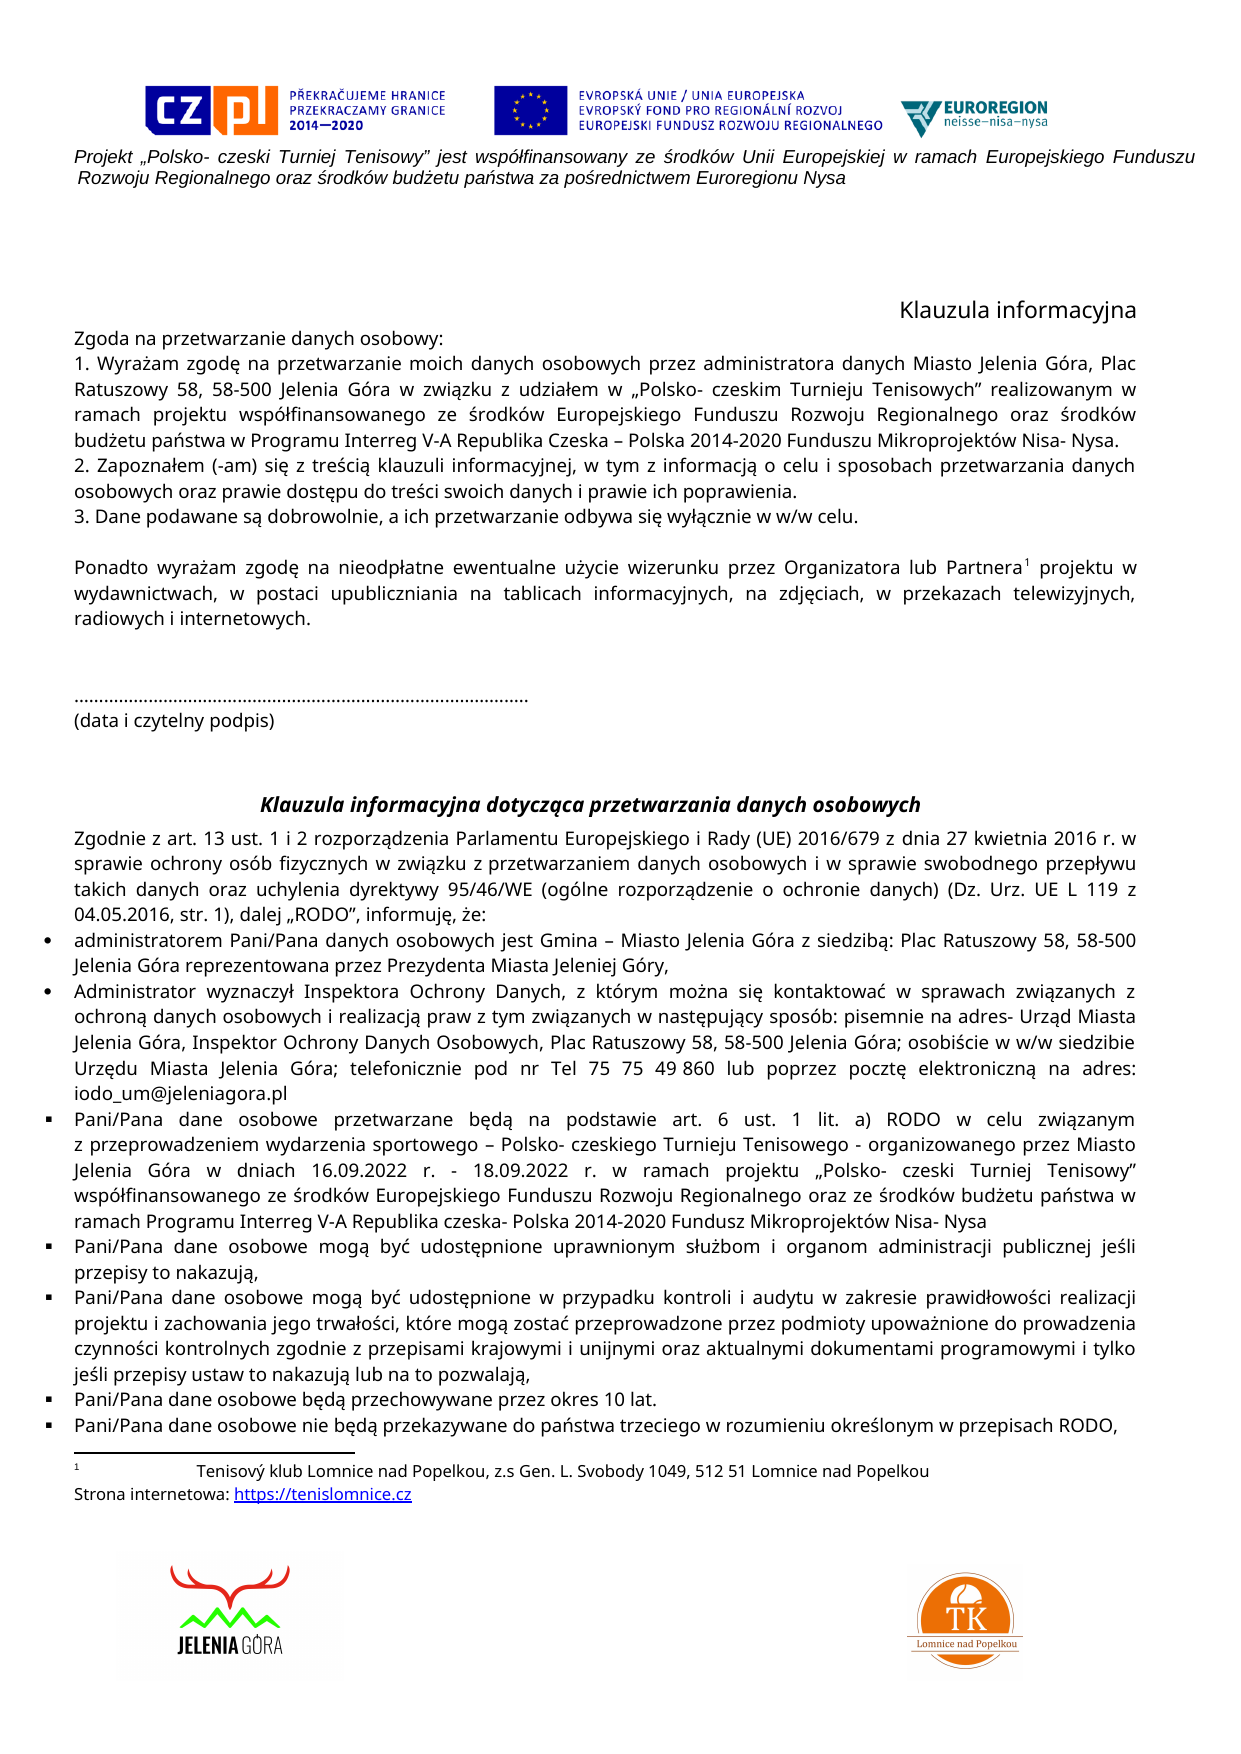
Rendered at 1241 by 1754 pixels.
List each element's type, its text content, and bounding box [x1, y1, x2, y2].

list Pani/Pana dane osobowe mogą być udostępnione w przypadku kontroli i audytu w zakresie prawidłowości realizacji projektu i zachowania jego trwałości, które mogą zostać przeprowadzone przez podmioty upoważnione do prowadzenia czynności kontrolnych zgodnie z przepisami krajowymi i unijnymi oraz aktualnymi dokumentami programowymi i tylko jeśli przepisy ustaw to nakazują lub na to pozwalają, [44, 1284, 1137, 1387]
text Klauzula informacyjna dotycząca przetwarzania danych osobowych [0, 791, 1196, 819]
list Pani/Pana dane osobowe nie będą przekazywane do państwa trzeciego w rozumieniu określonym w przepisach RODO, [44, 1412, 1137, 1438]
text (data i czytelny podpis) [74, 708, 1196, 733]
text ……………………………………………………………………………….. [74, 682, 1196, 708]
text Ponadto wyrażam zgodę na nieodpłatne ewentualne użycie wizerunku przez Organizatora lub Partnera projektu w wydawnictwach, w postaci upubliczniania na tablicach informacyjnych, na zdjęciach, w przekazach telewizyjnych, radiowych i internetowych. [74, 554, 1137, 631]
list administratorem Pani/Pana danych osobowych jest Gmina – Miasto Jelenia Góra z siedzibą: Plac Ratuszowy 58, 58-500 Jelenia Góra reprezentowana przez Prezydenta Miasta Jeleniej Góry, [44, 927, 1137, 978]
list Pani/Pana dane osobowe będą przechowywane przez okres 10 lat. [44, 1387, 1137, 1412]
list Administrator wyznaczył Inspektora Ochrony Danych, z którym można się kontaktować w sprawach związanych z ochroną danych osobowych i realizacją praw z tym związanych w następujący sposób: pisemnie na adres- Urząd Miasta Jelenia Góra, Inspektor Ochrony Danych Osobowych, Plac Ratuszowy 58, 58-500 Jelenia Góra; osobiście w w/w siedzibie Urzędu Miasta Jelenia Góra; telefonicznie pod nr Tel 75 75 49 860 lub poprzez pocztę elektroniczną na adres: iodo_um@jeleniagora.pl [44, 978, 1137, 1106]
text 3. Dane podawane są dobrowolnie, a ich przetwarzanie odbywa się wyłącznie w w/w celu. [74, 503, 1137, 529]
text 2. Zapoznałem (-am) się z treścią klauzuli informacyjnej, w tym z informacją o celu i sposobach przetwarzania danych osobowych oraz prawie dostępu do treści swoich danych i prawie ich poprawienia. [74, 452, 1137, 503]
text 1. Wyrażam zgodę na przetwarzanie moich danych osobowych przez administratora danych Miasto Jelenia Góra, Plac Ratuszowy 58, 58-500 Jelenia Góra w związku z udziałem w „Polsko- czeskim Turnieju Tenisowych” realizowanym w ramach projektu współfinansowanego ze środków Europejskiego Funduszu Rozwoju Regionalnego oraz środków budżetu państwa w Programu Interreg V-A Republika Czeska – Polska 2014-2020 Funduszu Mikroprojektów Nisa- Nysa. [74, 350, 1137, 452]
picture [907, 1564, 1023, 1681]
picture [115, 1551, 345, 1681]
text Klauzula informacyjna [74, 294, 1137, 325]
text Zgoda na przetwarzanie danych osobowy: [74, 325, 1137, 350]
list Pani/Pana dane osobowe mogą być udostępnione uprawnionym służbom i organom administracji publicznej jeśli przepisy to nakazują, [44, 1233, 1137, 1284]
text Zgodnie z art. 13 ust. 1 i 2 rozporządzenia Parlamentu Europejskiego i Rady (UE) 2016/679 z dnia 27 kwietnia 2016 r. w sprawie ochrony osób fizycznych w związku z przetwarzaniem danych osobowych i w sprawie swobodnego przepływu takich danych oraz uchylenia dyrektywy 95/46/WE (ogólne rozporządzenie o ochronie danych) (Dz. Urz. UE L 119 z 04.05.2016, str. 1), dalej „RODO”, informuję, że: [74, 825, 1137, 927]
picture [893, 90, 1058, 146]
list Pani/Pana dane osobowe przetwarzane będą na podstawie art. 6 ust. 1 lit. a) RODO w celu związanym z przeprowadzeniem wydarzenia sportowego – Polsko- czeskiego Turnieju Tenisowego - organizowanego przez Miasto Jelenia Góra w dniach 16.09.2022 r. - 18.09.2022 r. w ramach projektu „Polsko- czeski Turniej Tenisowy” współfinansowanego ze środków Europejskiego Funduszu Rozwoju Regionalnego oraz ze środków budżetu państwa w ramach Programu Interreg V-A Republika czeska- Polska 2014-2020 Fundusz Mikroprojektów Nisa- Nysa [44, 1106, 1137, 1233]
